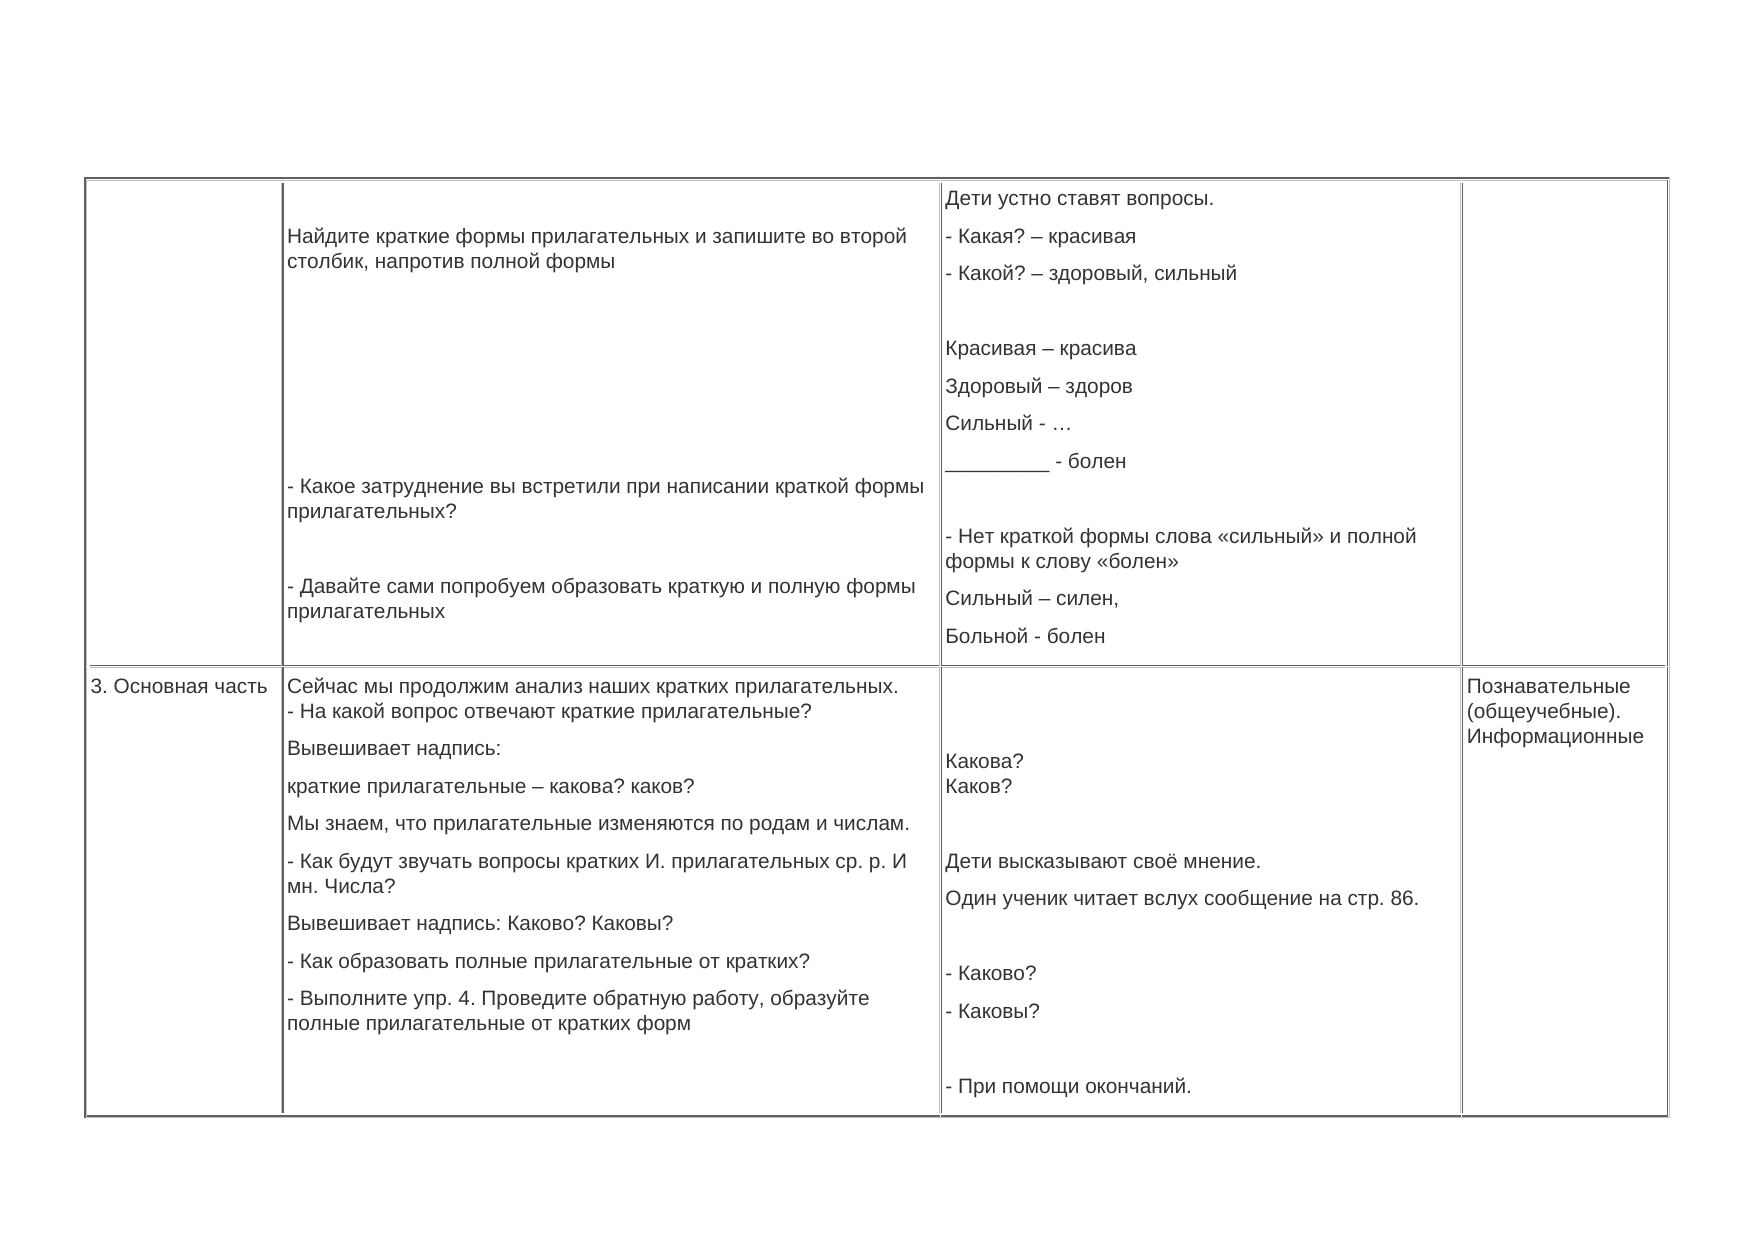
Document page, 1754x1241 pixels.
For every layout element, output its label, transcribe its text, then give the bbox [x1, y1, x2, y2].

table_cell [87, 181, 282, 665]
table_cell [282, 181, 941, 665]
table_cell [282, 668, 941, 1115]
table_cell 3. Основная часть [86, 665, 282, 1115]
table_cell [1462, 665, 1668, 1115]
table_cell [941, 181, 1462, 665]
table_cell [941, 668, 1462, 1115]
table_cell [1462, 181, 1667, 665]
